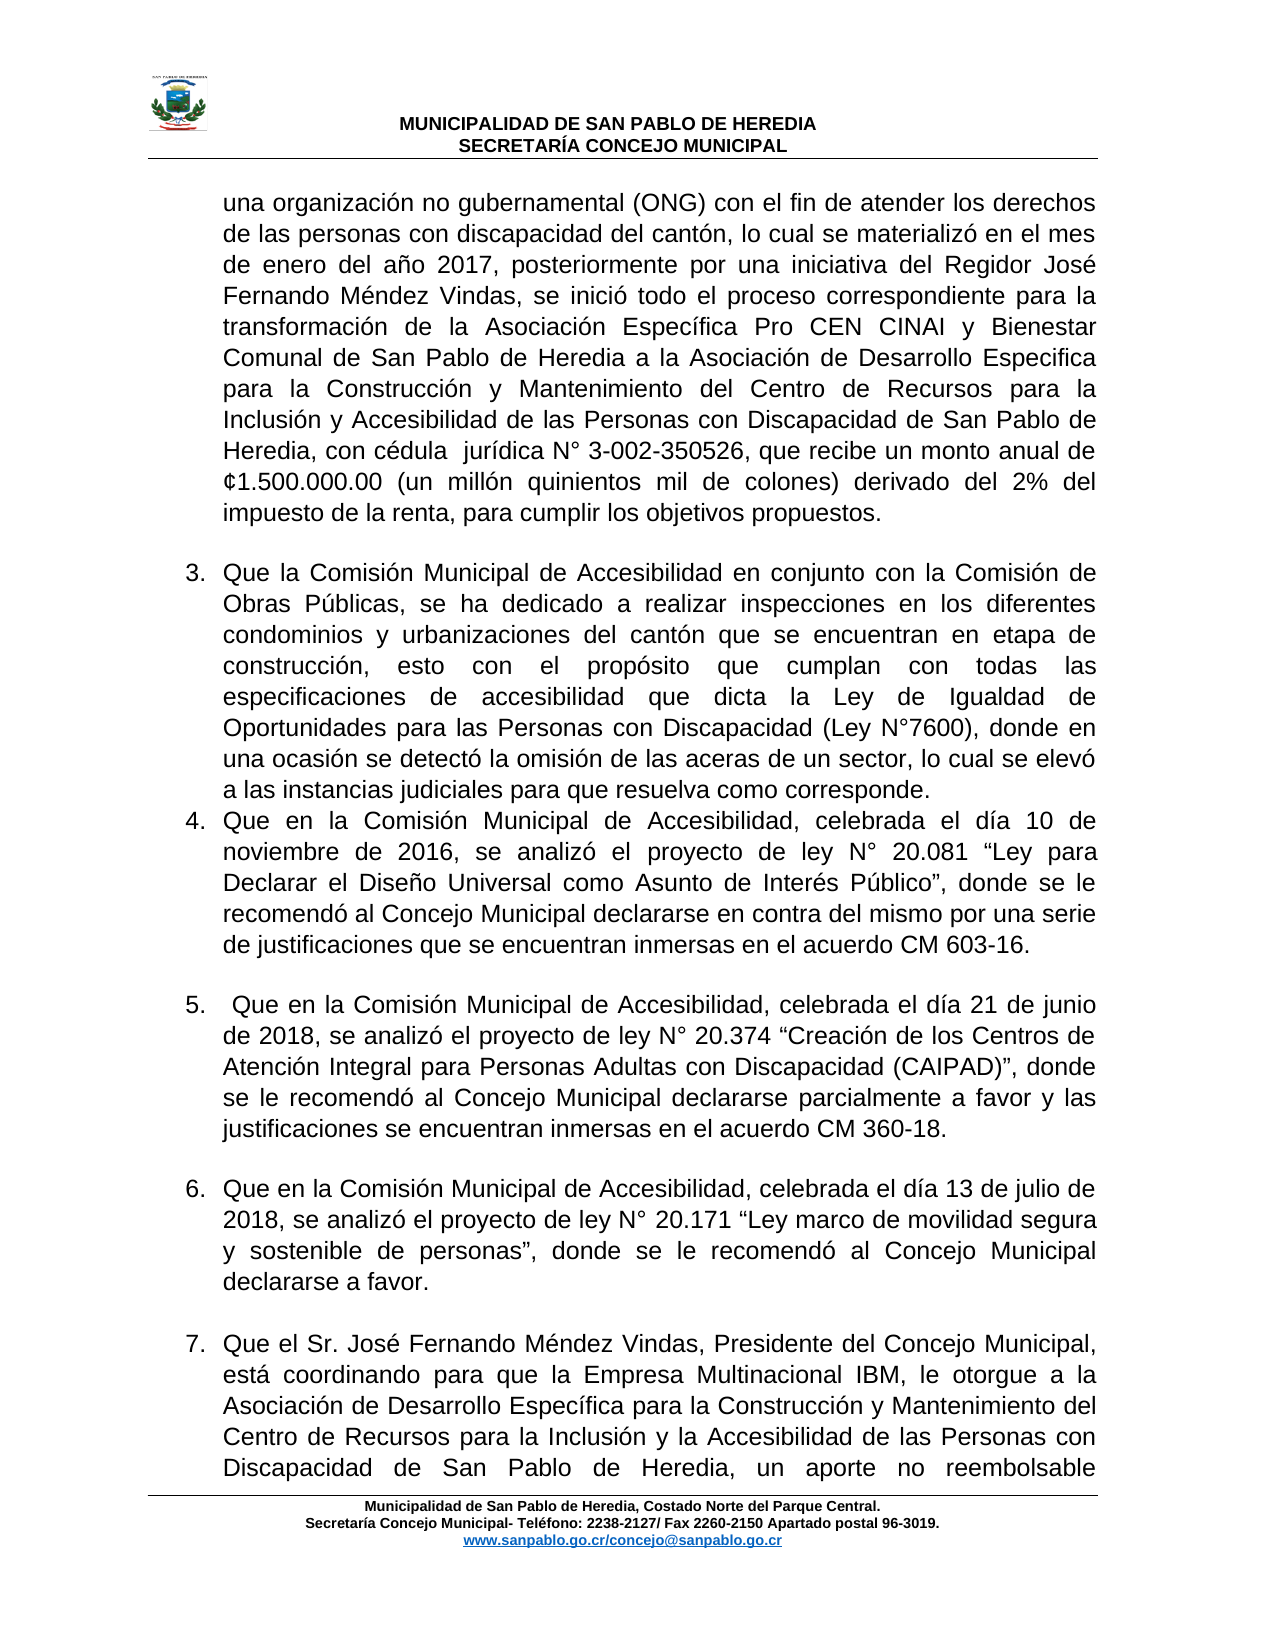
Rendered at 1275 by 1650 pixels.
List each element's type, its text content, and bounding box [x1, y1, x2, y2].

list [185, 1329, 1098, 1482]
list Que en la Comisión Municipal de Accesibilidad, celebrada el día 13 de julio de 2018, se analizó el proyecto de ley N° 20.171 “Ley marco de movilidad segura y sostenible de personas”, donde se le recomendó al Concejo Municipal declararse a favor. [185, 1174, 1098, 1296]
list Que en la Comisión Municipal de Accesibilidad, celebrada el día 21 de junio de 2018, se analizó el proyecto de ley N° 20.374 “Creación de los Centros de Atención Integral para Personas Adultas con Discapacidad (CAIPAD)”, donde se le recomendó al Concejo Municipal declararse parcialmente a favor y las justificaciones se encuentran inmersas en el acuerdo CM 360-18. [185, 990, 1098, 1143]
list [185, 187, 1098, 527]
list Que la Comisión Municipal de Accesibilidad en conjunto con la Comisión de Obras Públicas, se ha dedicado a realizar inspecciones en los diferentes condominios y urbanizaciones del cantón que se encuentran en etapa de construcción, esto con el propósito que cumplan con todas las especificaciones de accesibilidad que dicta la Ley de Igualdad de Oportunidades para las Personas con Discapacidad (Ley N°7600), donde en una ocasión se detectó la omisión de las aceras de un sector, lo cual se elevó a las instancias judiciales para que resuelva como corresponde. [185, 558, 1098, 804]
list Que en la Comisión Municipal de Accesibilidad, celebrada el día 10 de noviembre de 2016, se analizó el proyecto de ley N° 20.081 “Ley para Declarar el Diseño Universal como Asunto de Interés Público”, donde se le recomendó al Concejo Municipal declararse en contra del mismo por una serie de justificaciones que se encuentran inmersas en el acuerdo CM 603-16. [185, 806, 1098, 959]
